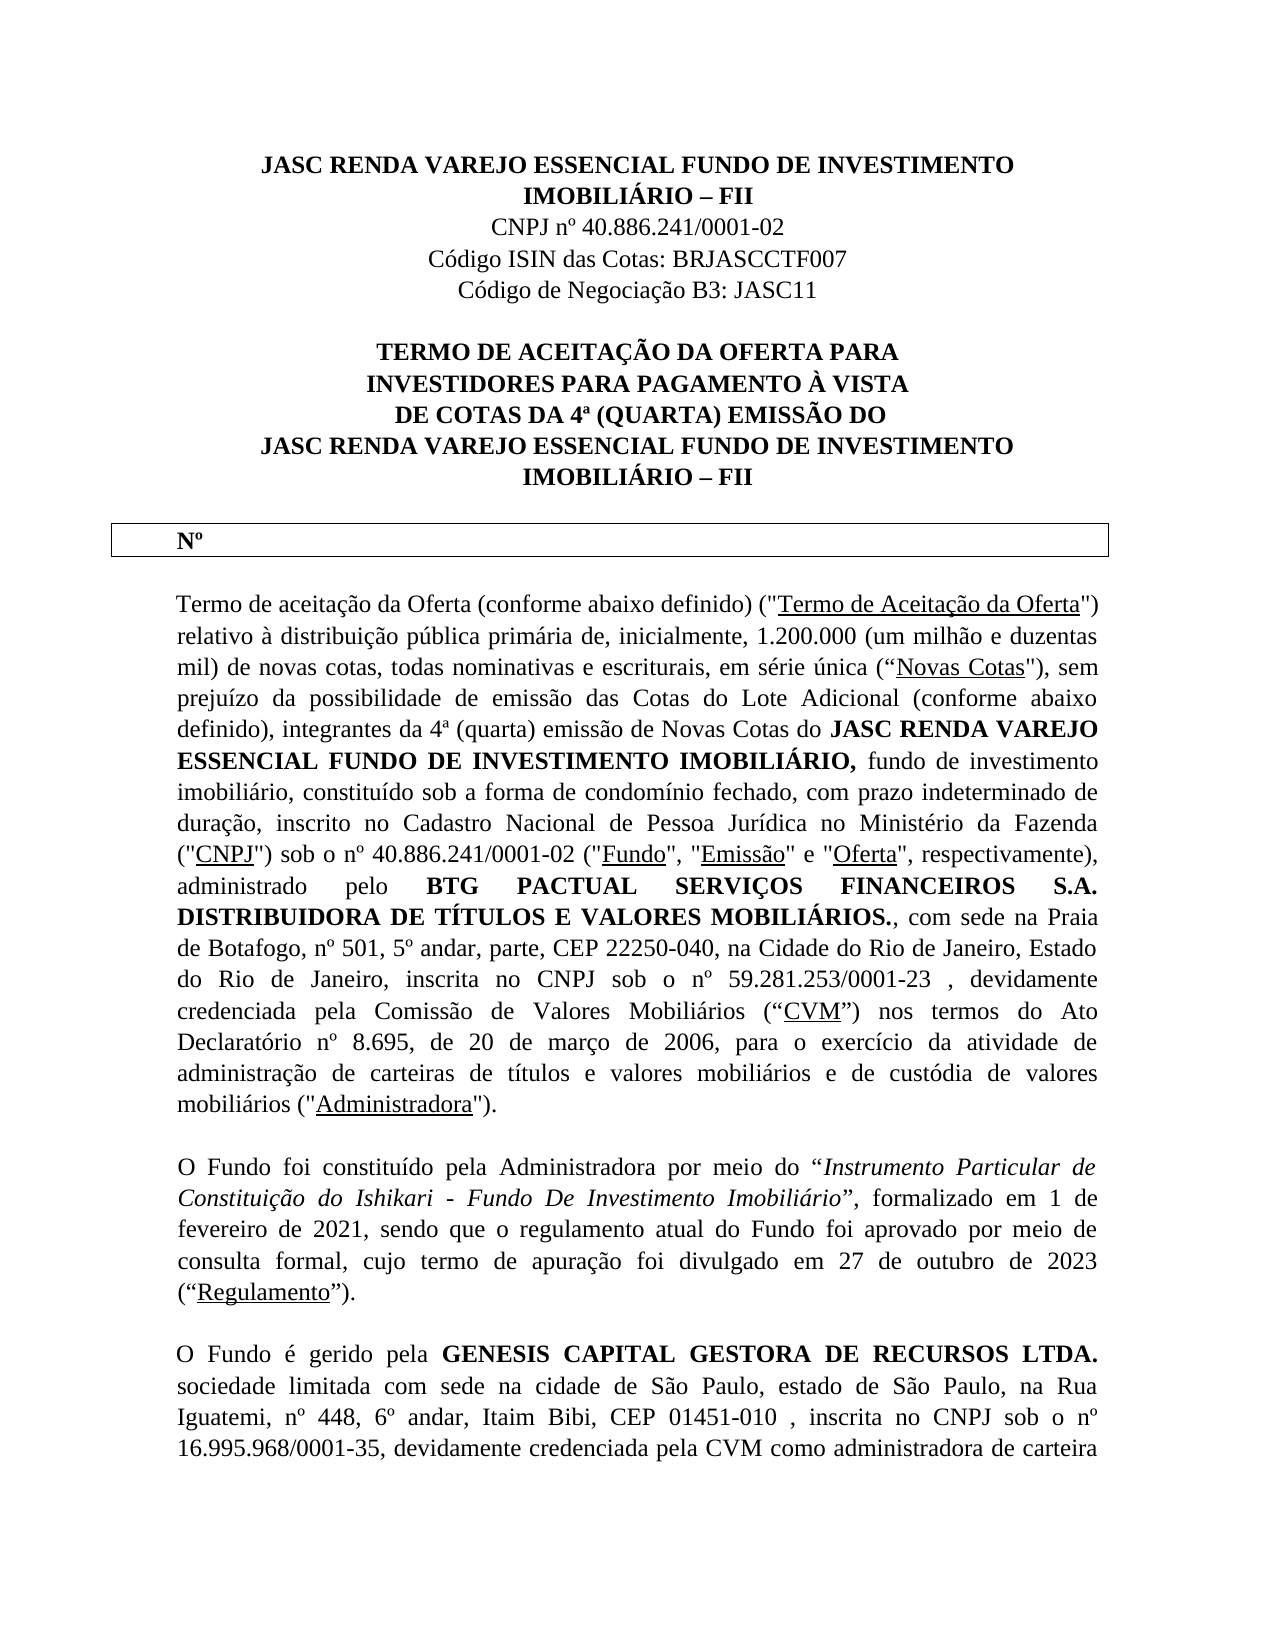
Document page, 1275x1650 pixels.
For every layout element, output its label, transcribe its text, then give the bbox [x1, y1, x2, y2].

text Nº [112, 524, 1108, 556]
text CNPJ nº 40.886.241/0001-02 [177, 211, 1098, 242]
text INVESTIDORES PARA PAGAMENTO À VISTA [177, 367, 1098, 398]
text Termo de aceitação da Oferta (conforme abaixo definido) ("Termo de Aceitação da Oferta") relativo à distribuição pública primária de, inicialmente, 1.200.000 (um milhão e duzentas mil) de novas cotas, todas nominativas e escriturais, em série única (“Novas Cotas"), sem prejuízo da possibilidade de emissão das Cotas do Lote Adicional (conforme abaixo definido), integrantes da 4ª (quarta) emissão de Novas Cotas do JASC RENDA VAREJO ESSENCIAL FUNDO DE INVESTIMENTO IMOBILIÁRIO, fundo de investimento imobiliário, constituído sob a forma de condomínio fechado, com prazo indeterminado de duração, inscrito no Cadastro Nacional de Pessoa Jurídica no Ministério da Fazenda ("CNPJ") sob o nº 40.886.241/0001-02 ("Fundo", "Emissão" e "Oferta", respectivamente), administrado pelo BTG PACTUAL SERVIÇOS FINANCEIROS S.A. DISTRIBUIDORA DE TÍTULOS E VALORES MOBILIÁRIOS., com sede na Praia de Botafogo, nº 501, 5º andar, parte, CEP 22250-040, na Cidade do Rio de Janeiro, Estado do Rio de Janeiro, inscrita no CNPJ sob o nº 59.281.253/0001-23 , devidamente credenciada pela Comissão de Valores Mobiliários (“CVM”) nos termos do Ato Declaratório nº 8.695, de 20 de março de 2006, para o exercício da atividade de administração de carteiras de títulos e valores mobiliários e de custódia de valores mobiliários ("Administradora"). [176, 588, 1098, 1119]
text DE COTAS DA 4ª (QUARTA) EMISSÃO DO [177, 398, 1098, 429]
text TERMO DE ACEITAÇÃO DA OFERTA PARA [177, 336, 1098, 367]
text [176, 1338, 1098, 1463]
text O Fundo foi constituído pela Administradora por meio do “Instrumento Particular de Constituição do Ishikari - Fundo De Investimento Imobiliário”, formalizado em 1 de fevereiro de 2021, sendo que o regulamento atual do Fundo foi aprovado por meio de consulta formal, cujo termo de apuração foi divulgado em 27 de outubro de 2023 (“Regulamento”). [177, 1150, 1098, 1307]
text JASC RENDA VAREJO ESSENCIAL FUNDO DE INVESTIMENTO IMOBILIÁRIO – FII [177, 148, 1098, 211]
text JASC RENDA VAREJO ESSENCIAL FUNDO DE INVESTIMENTO IMOBILIÁRIO – FII [177, 429, 1098, 492]
text Código ISIN das Cotas: BRJASCCTF007 [177, 242, 1098, 273]
text Código de Negociação B3: JASC11 [177, 273, 1098, 304]
